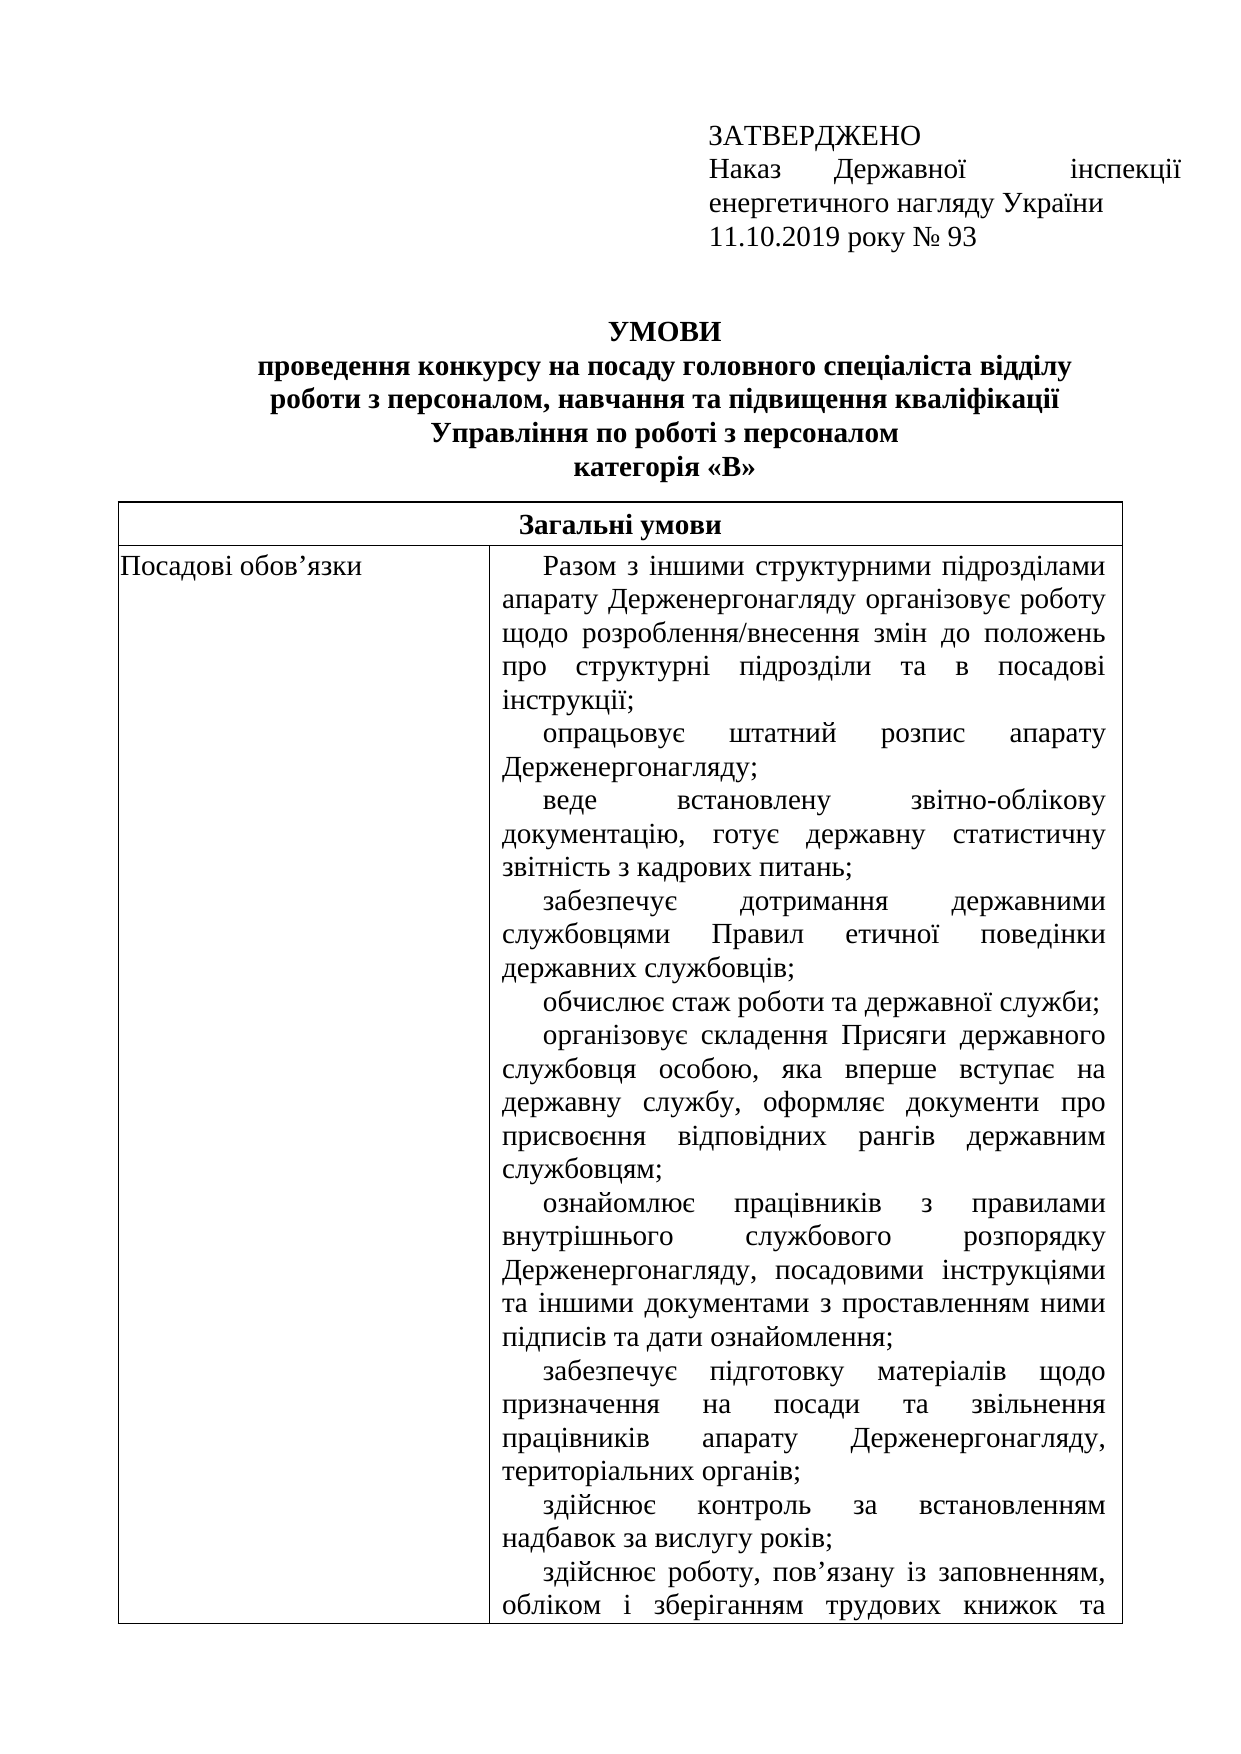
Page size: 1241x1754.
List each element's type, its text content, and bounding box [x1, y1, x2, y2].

text Затверджено [177, 118, 1181, 152]
text роботи з персоналом, навчання та підвищення кваліфікації [177, 382, 1152, 415]
text категорія «В» [177, 449, 1152, 482]
table_cell Посадові обов’язки [119, 546, 489, 1622]
text УМОВИ проведення конкурсу на посаду головного спеціаліста відділу [177, 314, 1152, 382]
text Управління по роботі з персоналом [177, 415, 1152, 449]
text Наказ Державної інспекції енергетичного нагляду України [709, 152, 1181, 219]
text 11.10.2019 року № 93 [709, 219, 1181, 252]
table_header Загальні умови [119, 503, 1122, 545]
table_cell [490, 546, 1122, 1622]
